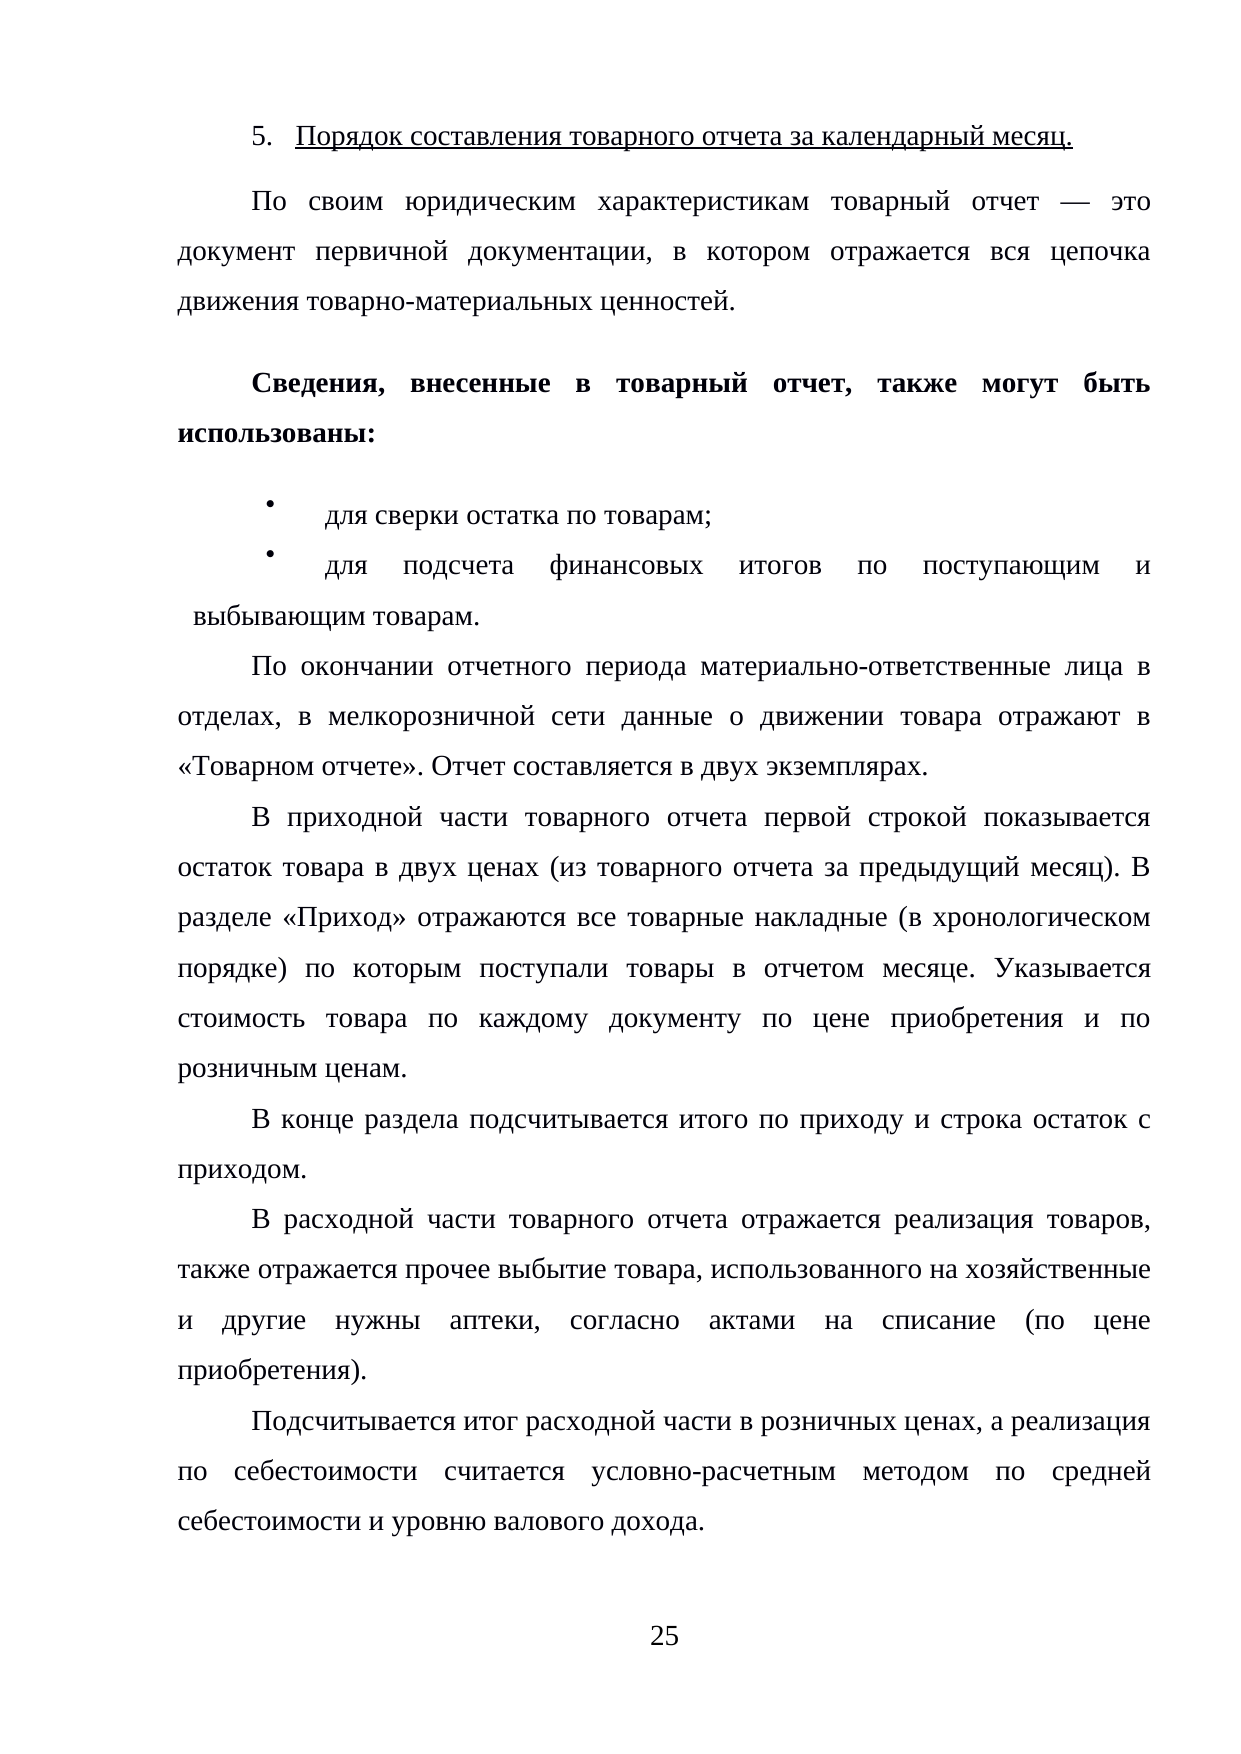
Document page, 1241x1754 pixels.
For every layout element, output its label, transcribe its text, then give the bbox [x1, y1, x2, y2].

list для подсчета финансовых итогов по поступающим и выбывающим товарам. [193, 547, 1152, 631]
text Сведения, внесенные в товарный отчет, также могут быть использованы: [177, 365, 1152, 449]
text В конце раздела подсчитывается итого по приходу и строка остаток с приходом. [177, 1101, 1152, 1184]
text В приходной части товарного отчета первой строкой показывается остаток товара в двух ценах (из товарного отчета за предыдущий месяц). В разделе «Приход» отражаются все товарные накладные (в хронологическом порядке) по которым поступали товары в отчетом месяце. Указывается стоимость товара по каждому документу по цене приобретения и по розничным ценам. [177, 799, 1152, 1084]
text По своим юридическим характеристикам товарный отчет — это документ первичной документации, в котором отражается вся цепочка движения товарно-материальных ценностей. [177, 183, 1152, 317]
text По окончании отчетного периода материально-ответственные лица в отделах, в мелкорозничной сети данные о движении товара отражают в «Товарном отчете». Отчет составляется в двух экземплярах. [177, 648, 1152, 782]
text В расходной части товарного отчета отражается реализация товаров, также отражается прочее выбытие товара, использованного на хозяйственные и другие нужны аптеки, согласно актами на списание (по цене приобретения). [177, 1201, 1152, 1386]
list для сверки остатка по товарам; [193, 497, 1152, 531]
text Подсчитывается итог расходной части в розничных ценах, а реализация по себестоимости считается условно-расчетным методом по средней себестоимости и уровню валового дохода. [177, 1403, 1152, 1537]
list Порядок составления товарного отчета за календарный месяц. [177, 118, 1152, 152]
